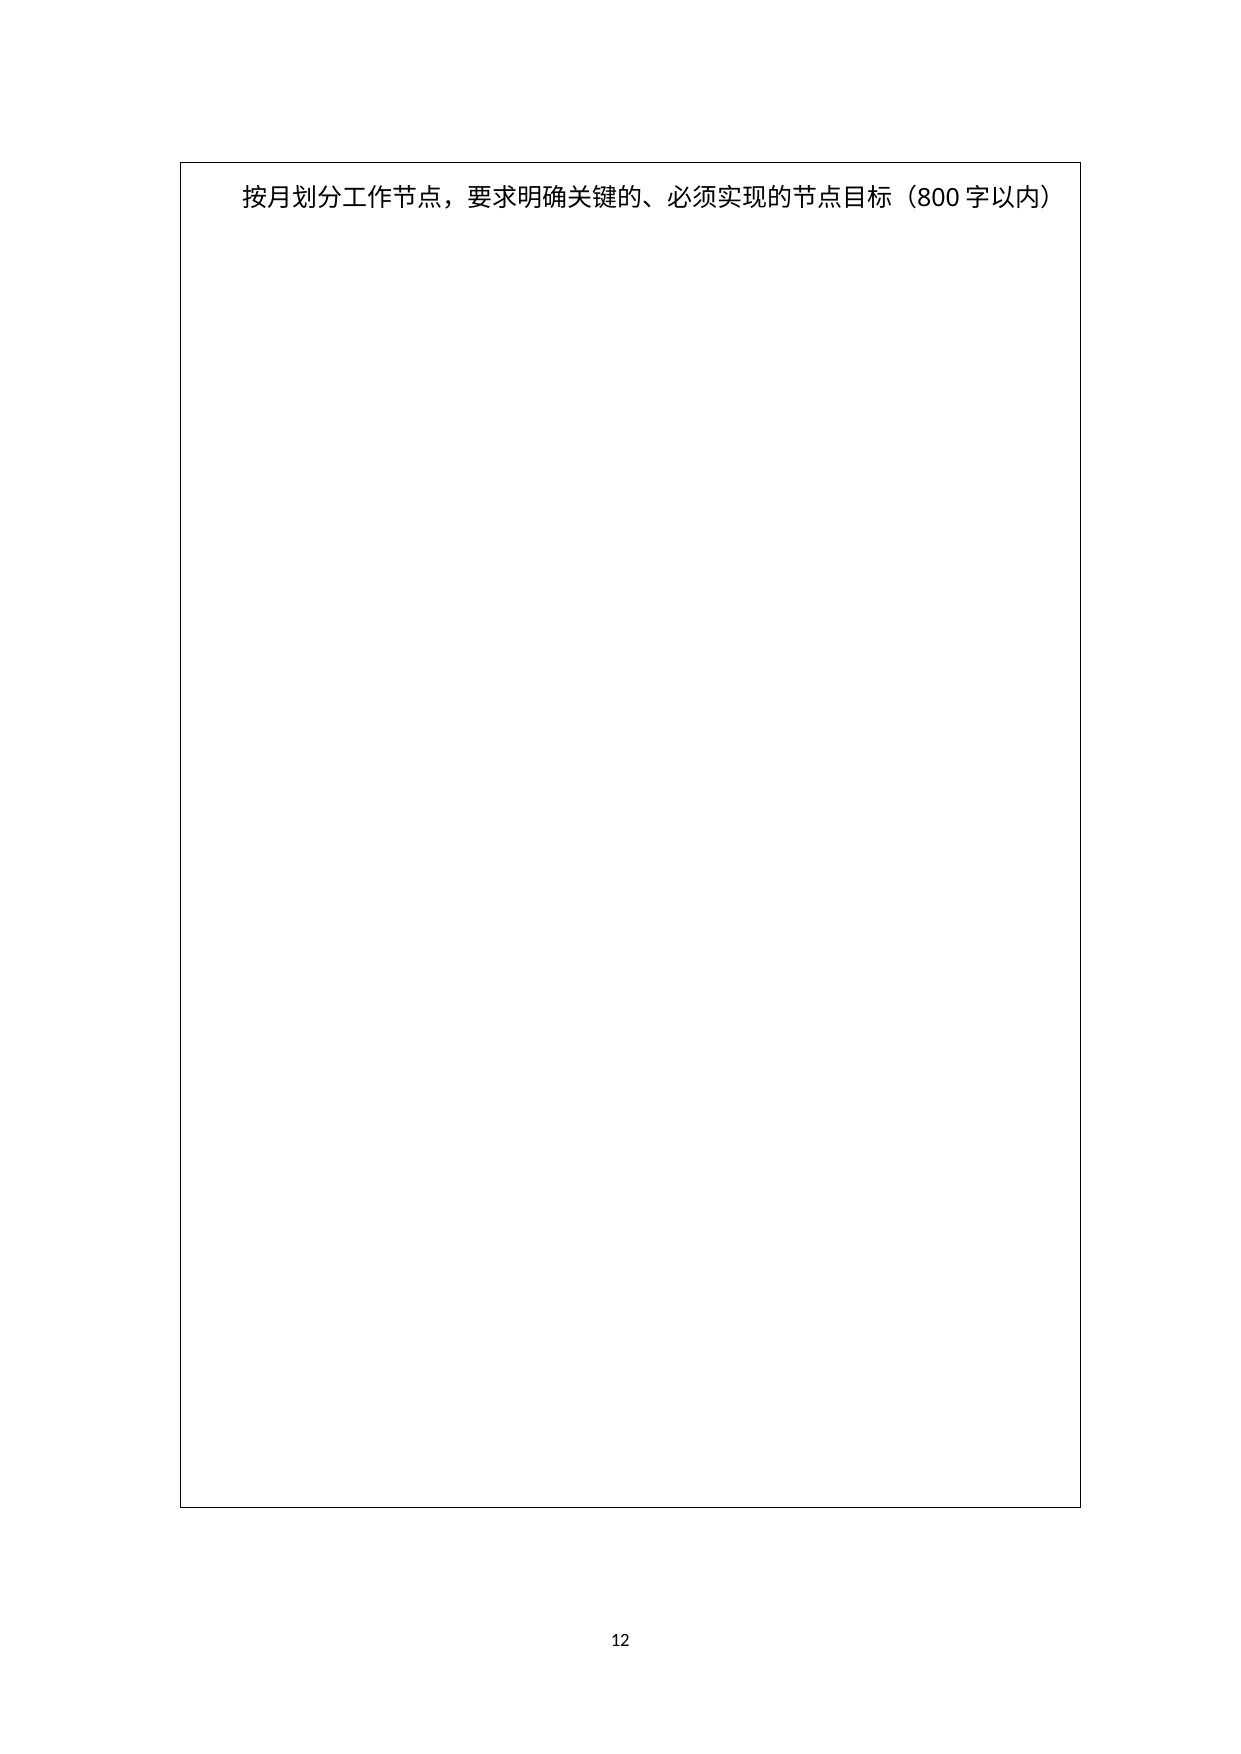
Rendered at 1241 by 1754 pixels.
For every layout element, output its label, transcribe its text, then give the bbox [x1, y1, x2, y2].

table_header 按月划分工作节点，要求明确关键的、必须实现的节点目标（800字以内） [181, 163, 1080, 1507]
